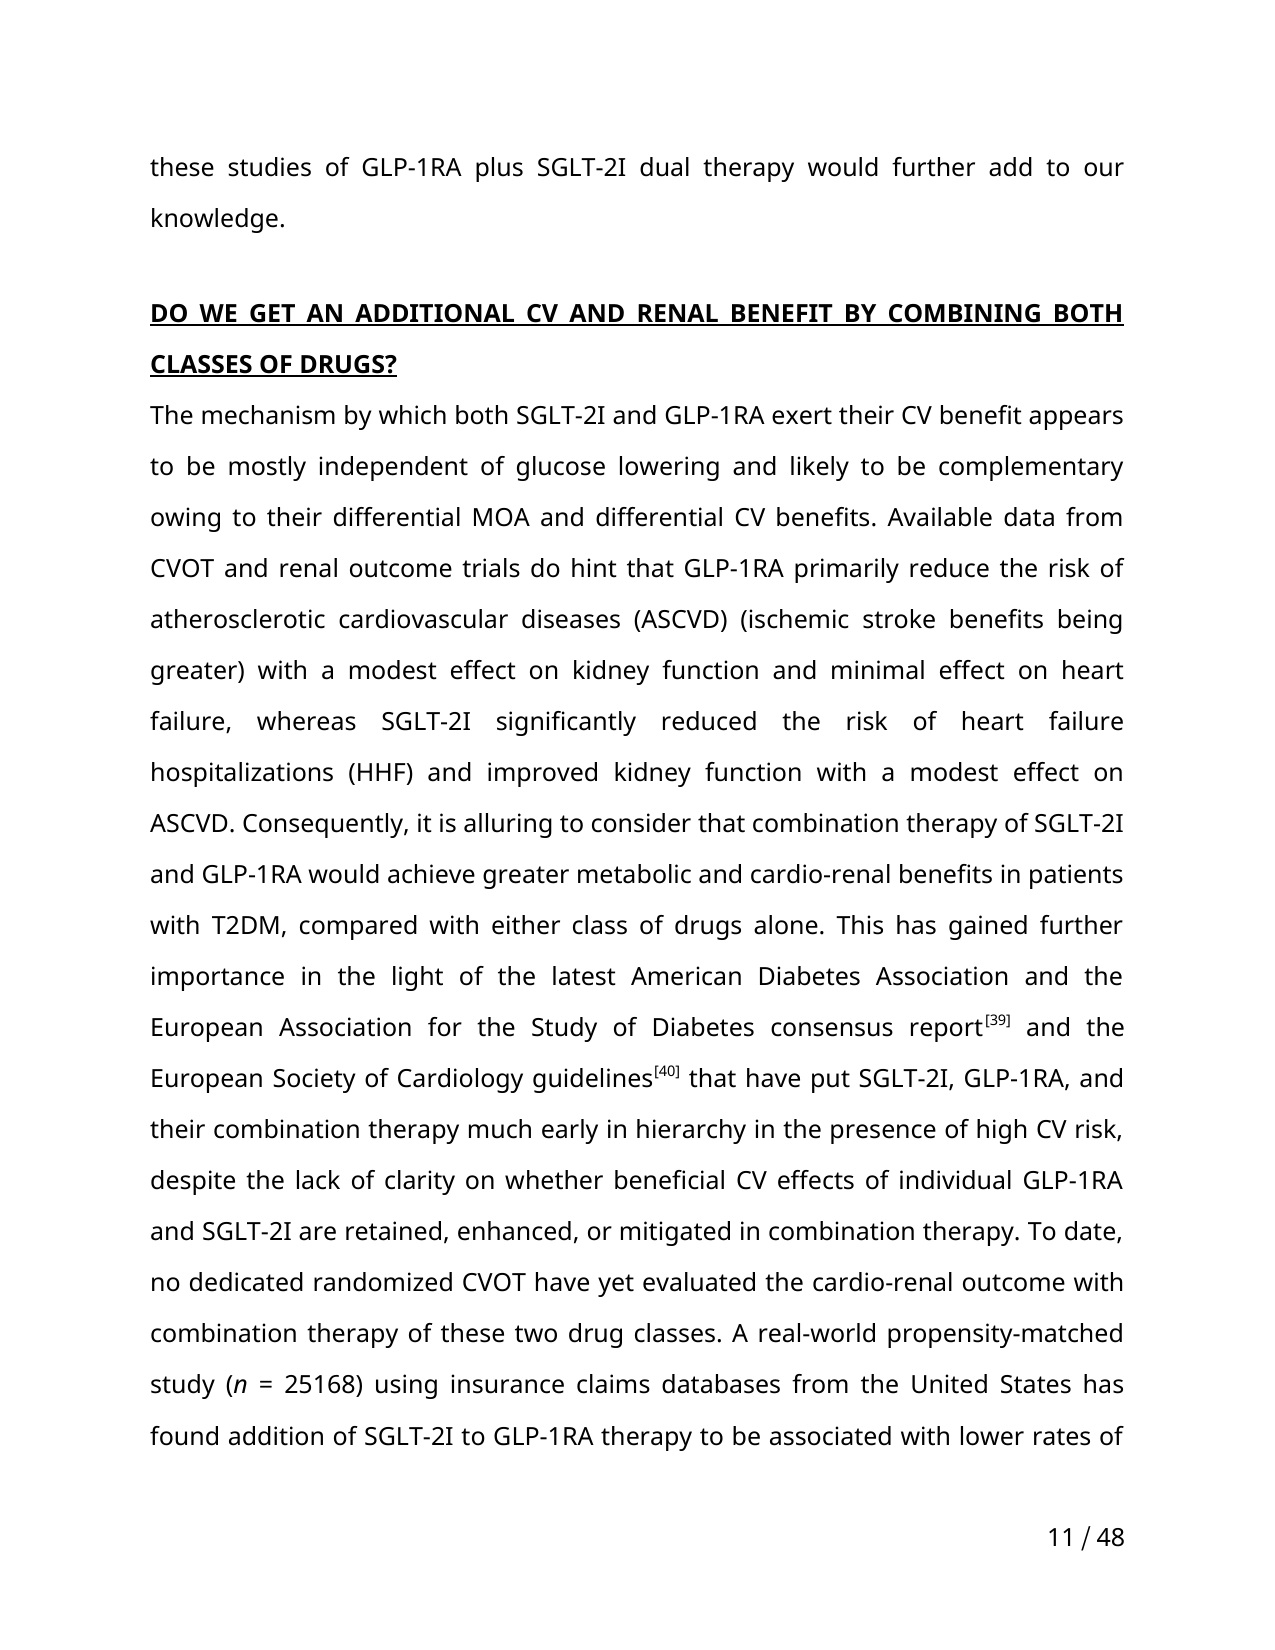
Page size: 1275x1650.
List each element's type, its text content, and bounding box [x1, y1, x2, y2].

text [150, 397, 1125, 1452]
text Do we get an additional CV and renal benefit by combining both CLASSES OF drugs? [150, 329, 1125, 380]
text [150, 150, 1125, 235]
